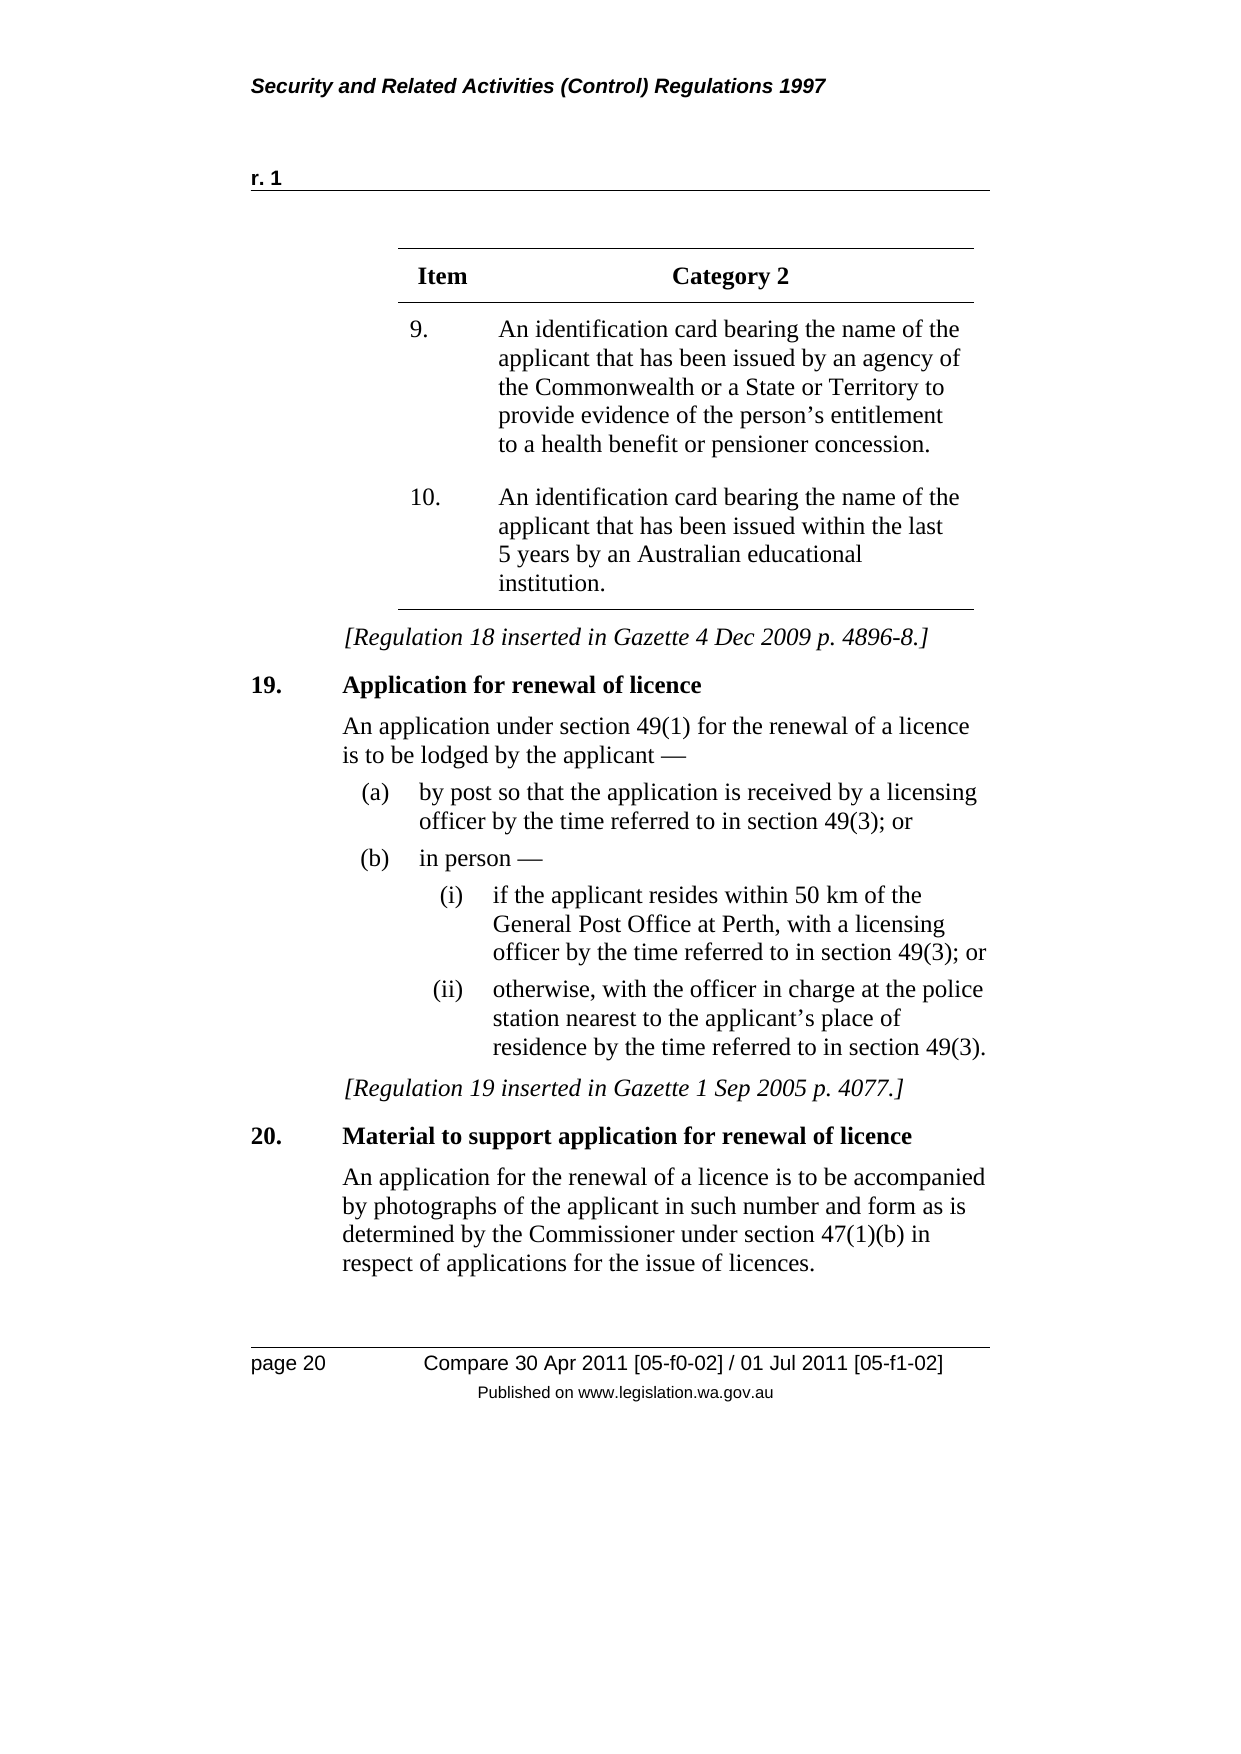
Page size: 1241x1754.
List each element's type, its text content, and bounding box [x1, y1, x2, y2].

table_cell An identification card bearing the name of the applicant that has been issued by an agency of the Commonwealth or a State or Territory to provide evidence of the person’s entitlement to a health benefit or pensioner concession. [487, 303, 974, 469]
table_cell 10. [398, 470, 487, 609]
text [Regulation 19 inserted in Gazette 1 Sep 2005 p. 4077.] [251, 1073, 990, 1102]
table_cell An identification card bearing the name of the applicant that has been issued within the last 5 years by an Australian educational institution. [487, 470, 974, 609]
text (a) by post so that the application is received by a licensing officer by the time referred to in section 49(3); or [251, 777, 990, 834]
table_cell 9. [398, 303, 487, 469]
text An application under section 49(1) for the renewal of a licence is to be lodged by the applicant — [251, 711, 990, 769]
subtitle 20. Material to support application for renewal of licence [251, 1121, 990, 1149]
subtitle 19. Application for renewal of licence [251, 670, 990, 699]
text An application for the renewal of a licence is to be accompanied by photographs of the applicant in such number and form as is determined by the Commissioner under section 47(1)(b) in respect of applications for the issue of licences. [251, 1162, 990, 1277]
table_header Category 2 [487, 249, 974, 302]
text [Regulation 18 inserted in Gazette 4 Dec 2009 p. 4896-8.] [251, 622, 990, 651]
table_header Item [398, 249, 487, 302]
text (ii) otherwise, with the officer in charge at the police station nearest to the applicant’s place of residence by the time referred to in section 49(3). [251, 974, 990, 1061]
text (b) in person — [251, 843, 990, 872]
text (i) if the applicant resides within 50 km of the General Post Office at Perth, with a licensing officer by the time referred to in section 49(3); or [251, 880, 990, 966]
